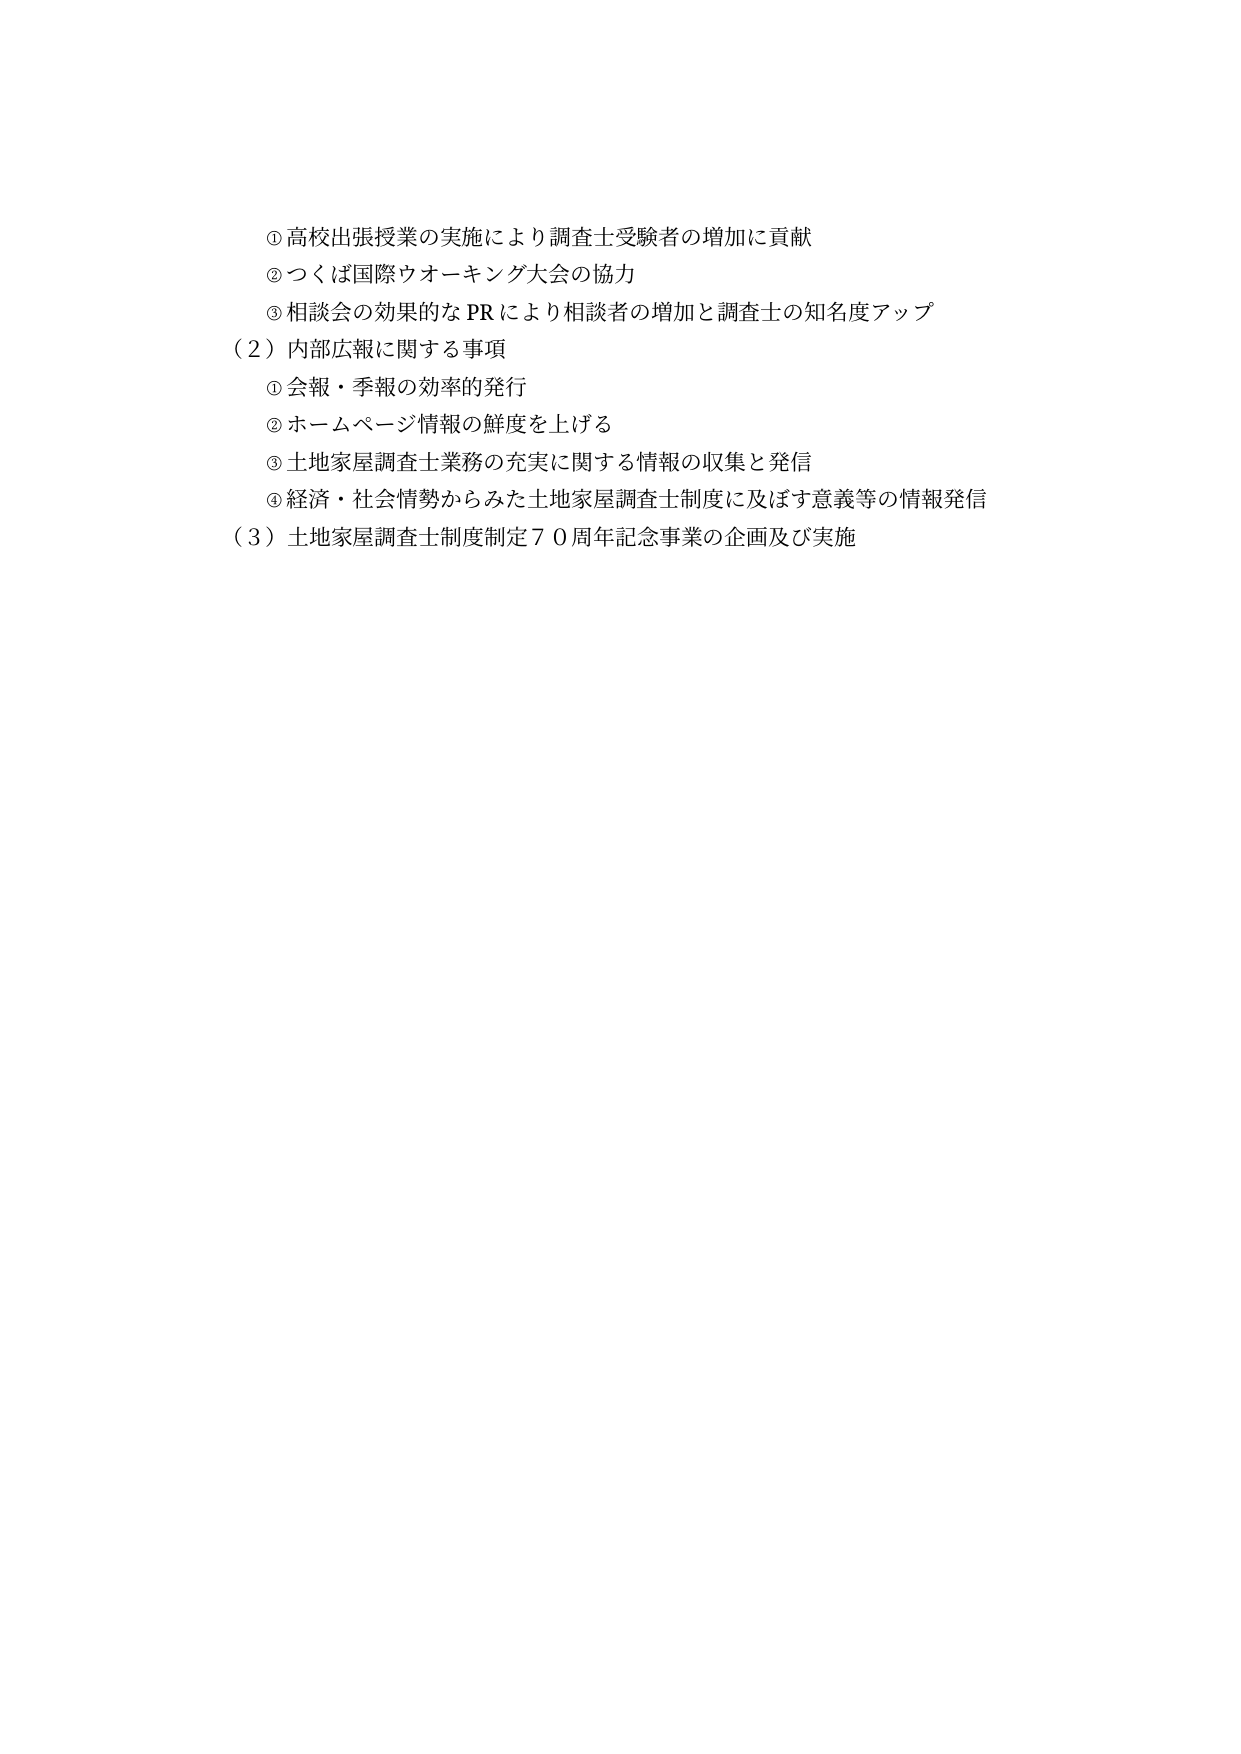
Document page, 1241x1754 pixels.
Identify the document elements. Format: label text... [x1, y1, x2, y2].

text ②つくば国際ウオーキング大会の協力 [266, 254, 1063, 292]
text ②ホームページ情報の鮮度を上げる [266, 404, 1063, 442]
text （３）土地家屋調査士制度制定７０周年記念事業の企画及び実施 [221, 517, 1063, 554]
text ①会報・季報の効率的発行 [266, 367, 1063, 404]
text ①高校出張授業の実施により調査士受験者の増加に貢献 [266, 217, 1063, 254]
text ③土地家屋調査士業務の充実に関する情報の収集と発信 [266, 442, 1063, 479]
text ④経済・社会情勢からみた土地家屋調査士制度に及ぼす意義等の情報発信 [266, 479, 1063, 517]
text ③相談会の効果的なPRにより相談者の増加と調査士の知名度アップ [266, 292, 1063, 329]
text （２）内部広報に関する事項 [221, 329, 1063, 367]
